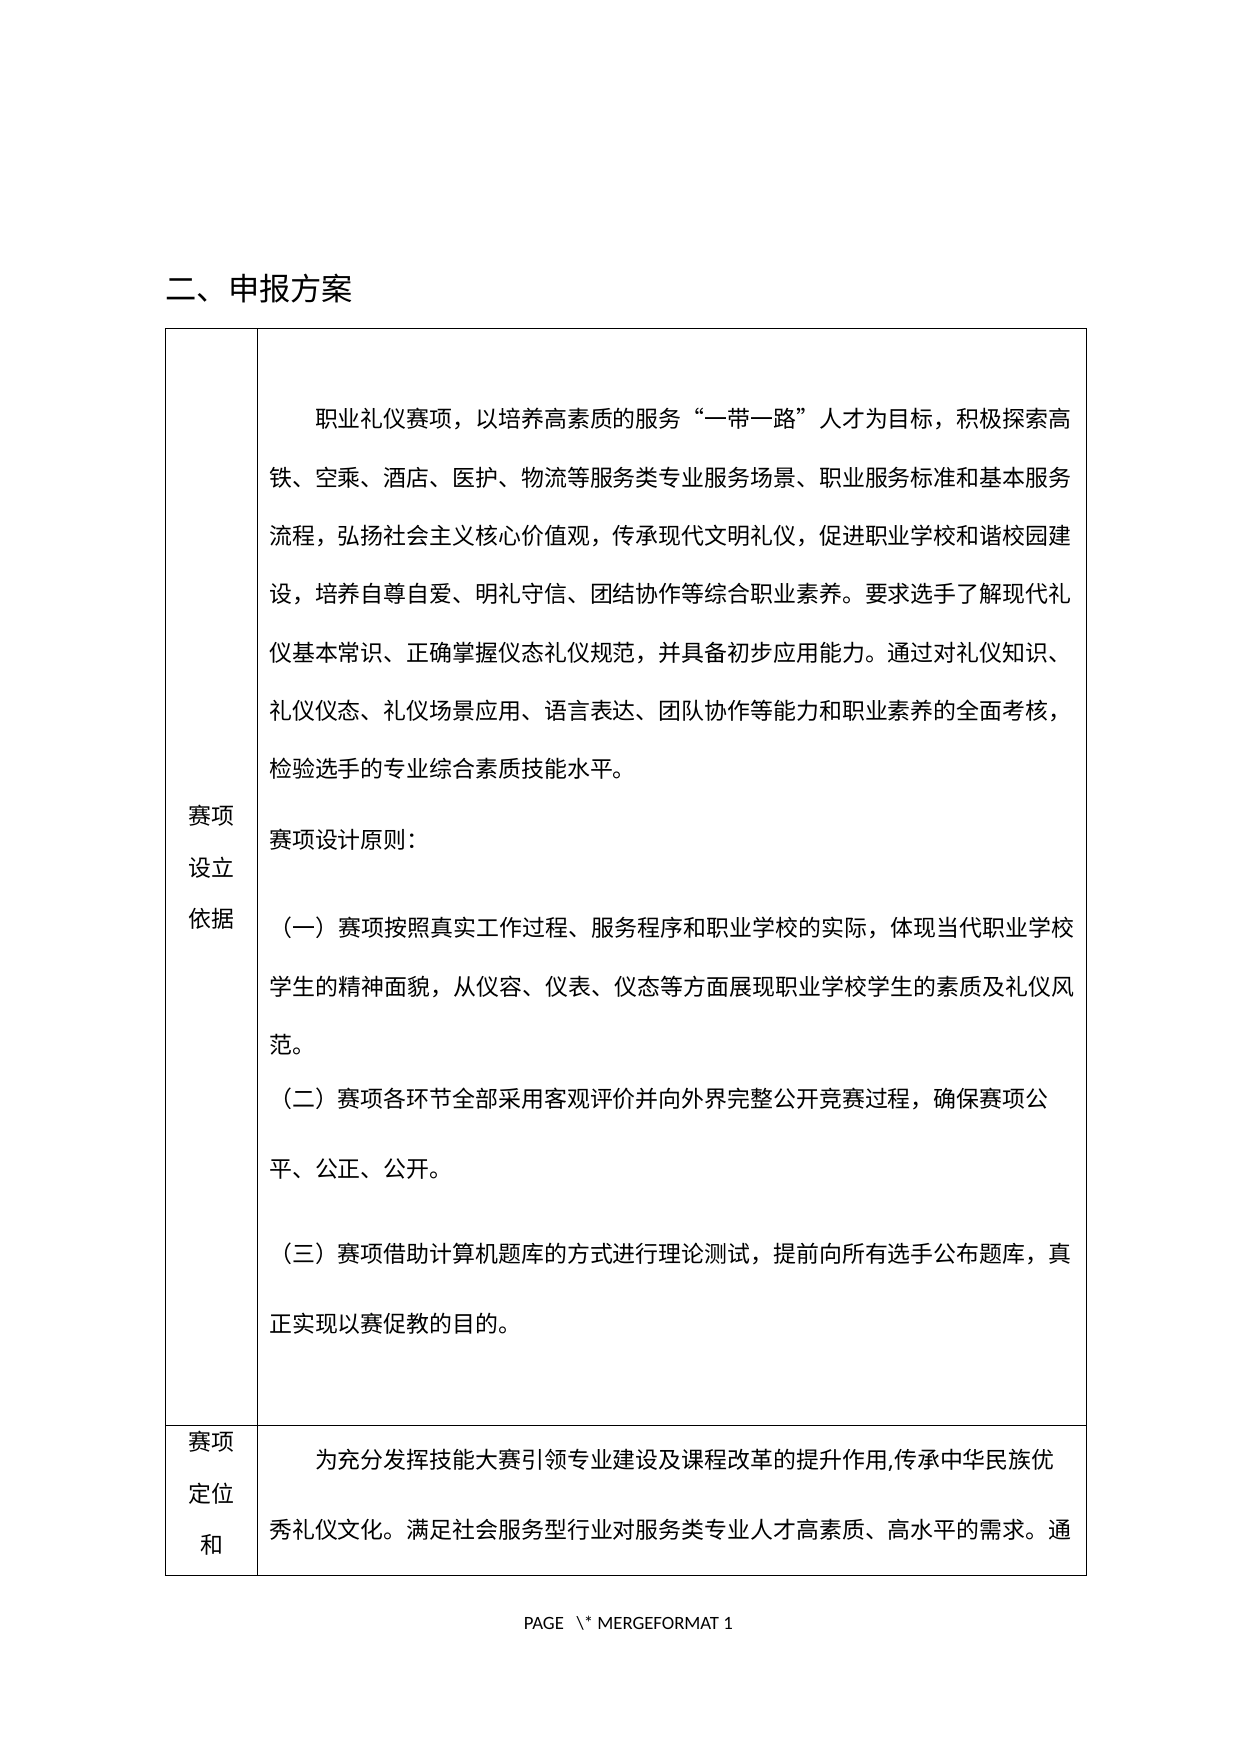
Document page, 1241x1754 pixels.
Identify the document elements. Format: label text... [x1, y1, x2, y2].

table_header 职业礼仪赛项，以培养高素质的服务“一带一路”人才为目标，积极探索高铁、空乘、酒店、医护、物流等服务类专业服务场景、职业服务标准和基本服务流程，弘扬社会主义核心价值观，传承现代文明礼仪，促进职业学校和谐校园建设，培养自尊自爱、明礼守信、团结协作等综合职业素养。要求选手了解现代礼仪基本常识、正确掌握仪态礼仪规范，并具备初步应用能力。通过对礼仪知识、礼仪仪态、礼仪场景应用、语言表达、团队协作等能力和职业素养的全面考核，检验选手的专业综合素质技能水平。 赛项设计原则： （一）赛项按照真实工作过程、服务程序和职业学校的实际，体现当代职业学校学生的精神面貌，从仪容、仪表、仪态等方面展现职业学校学生的素质及礼仪风范。 （二）赛项各环节全部采用客观评价并向外界完整公开竞赛过程，确保赛项公平、公正、公开。 （三）赛项借助计算机题库的方式进行理论测试，提前向所有选手公布题库，真正实现以赛促教的目的。 [258, 329, 1086, 1425]
text 二、申报方案 [165, 253, 1087, 312]
table_header 赛项 设立 依据 [166, 329, 257, 1425]
table_cell 赛项 定位 和 预期 目标 [166, 1426, 257, 1575]
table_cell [258, 1426, 1086, 1575]
